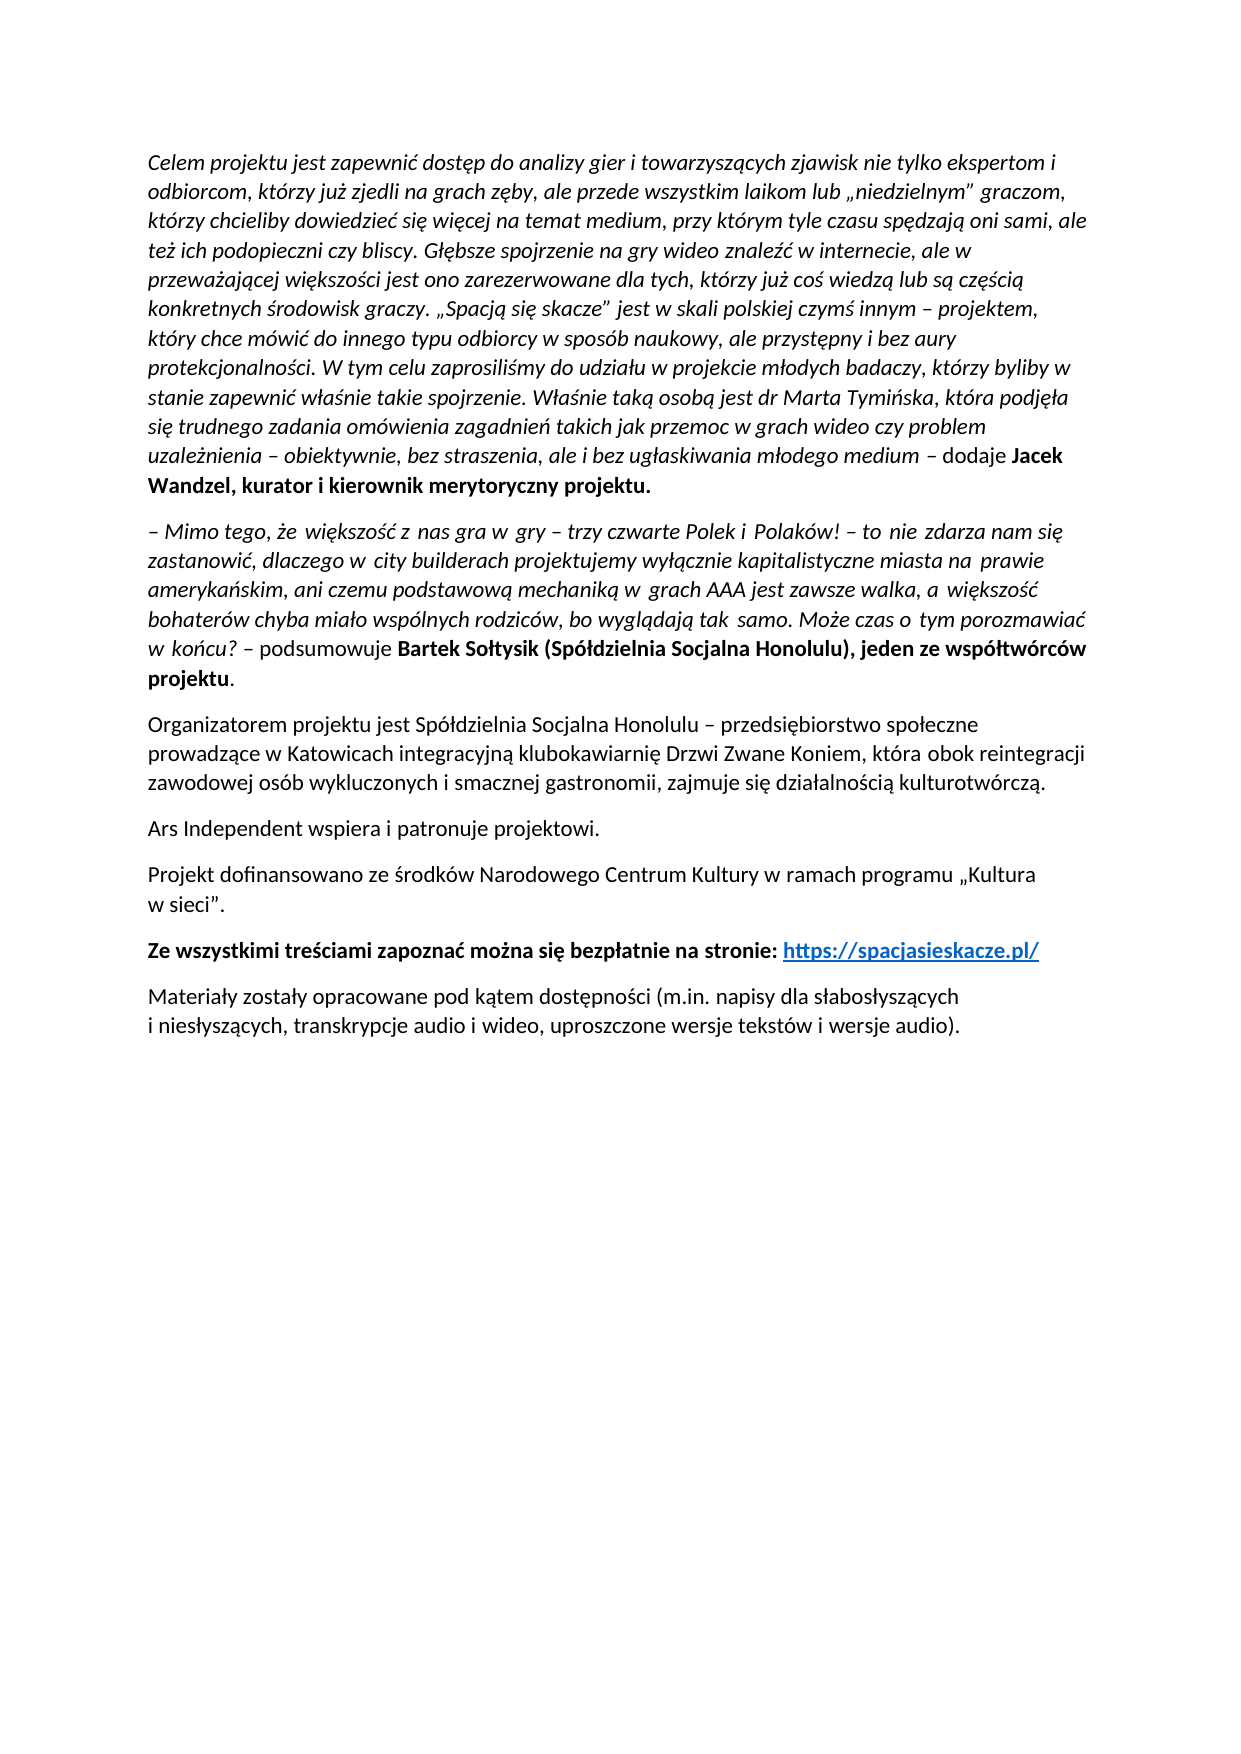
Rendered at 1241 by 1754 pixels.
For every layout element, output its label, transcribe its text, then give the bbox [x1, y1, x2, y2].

text Organizatorem projektu jest Spółdzielnia Socjalna Honolulu – przedsiębiorstwo społeczne prowadzące w Katowicach integracyjną klubokawiarnię Drzwi Zwane Koniem, która obok reintegracji zawodowej osób wykluczonych i smacznej gastronomii, zajmuje się działalnością kulturotwórczą. [148, 710, 1093, 796]
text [148, 148, 1093, 499]
text – Mimo tego, że większość z nas gra w gry – trzy czwarte Polek i Polaków! – to nie zdarza nam się zastanowić, dlaczego w city builderach projektujemy wyłącznie kapitalistyczne miasta na prawie amerykańskim, ani czemu podstawową mechaniką w grach AAA jest zawsze walka, a większość bohaterów chyba miało wspólnych rodziców, bo wyglądają tak samo. Może czas o tym porozmawiać w końcu? – podsumowuje Bartek Sołtysik (Spółdzielnia Socjalna Honolulu), jeden ze współtwórców projektu. [148, 517, 1093, 692]
text Materiały zostały opracowane pod kątem dostępności (m.in. napisy dla słabosłyszących i niesłyszących, transkrypcje audio i wideo, uproszczone wersje tekstów i wersje audio). [148, 982, 1093, 1039]
text Ars Independent wspiera i patronuje projektowi. [148, 814, 1093, 842]
text Projekt dofinansowano ze środków Narodowego Centrum Kultury w ramach programu „Kultura w sieci”. [148, 861, 1093, 918]
text Ze wszystkimi treściami zapoznać można się bezpłatnie na stronie: https://spacjasieskacze.pl/ [148, 936, 1093, 964]
